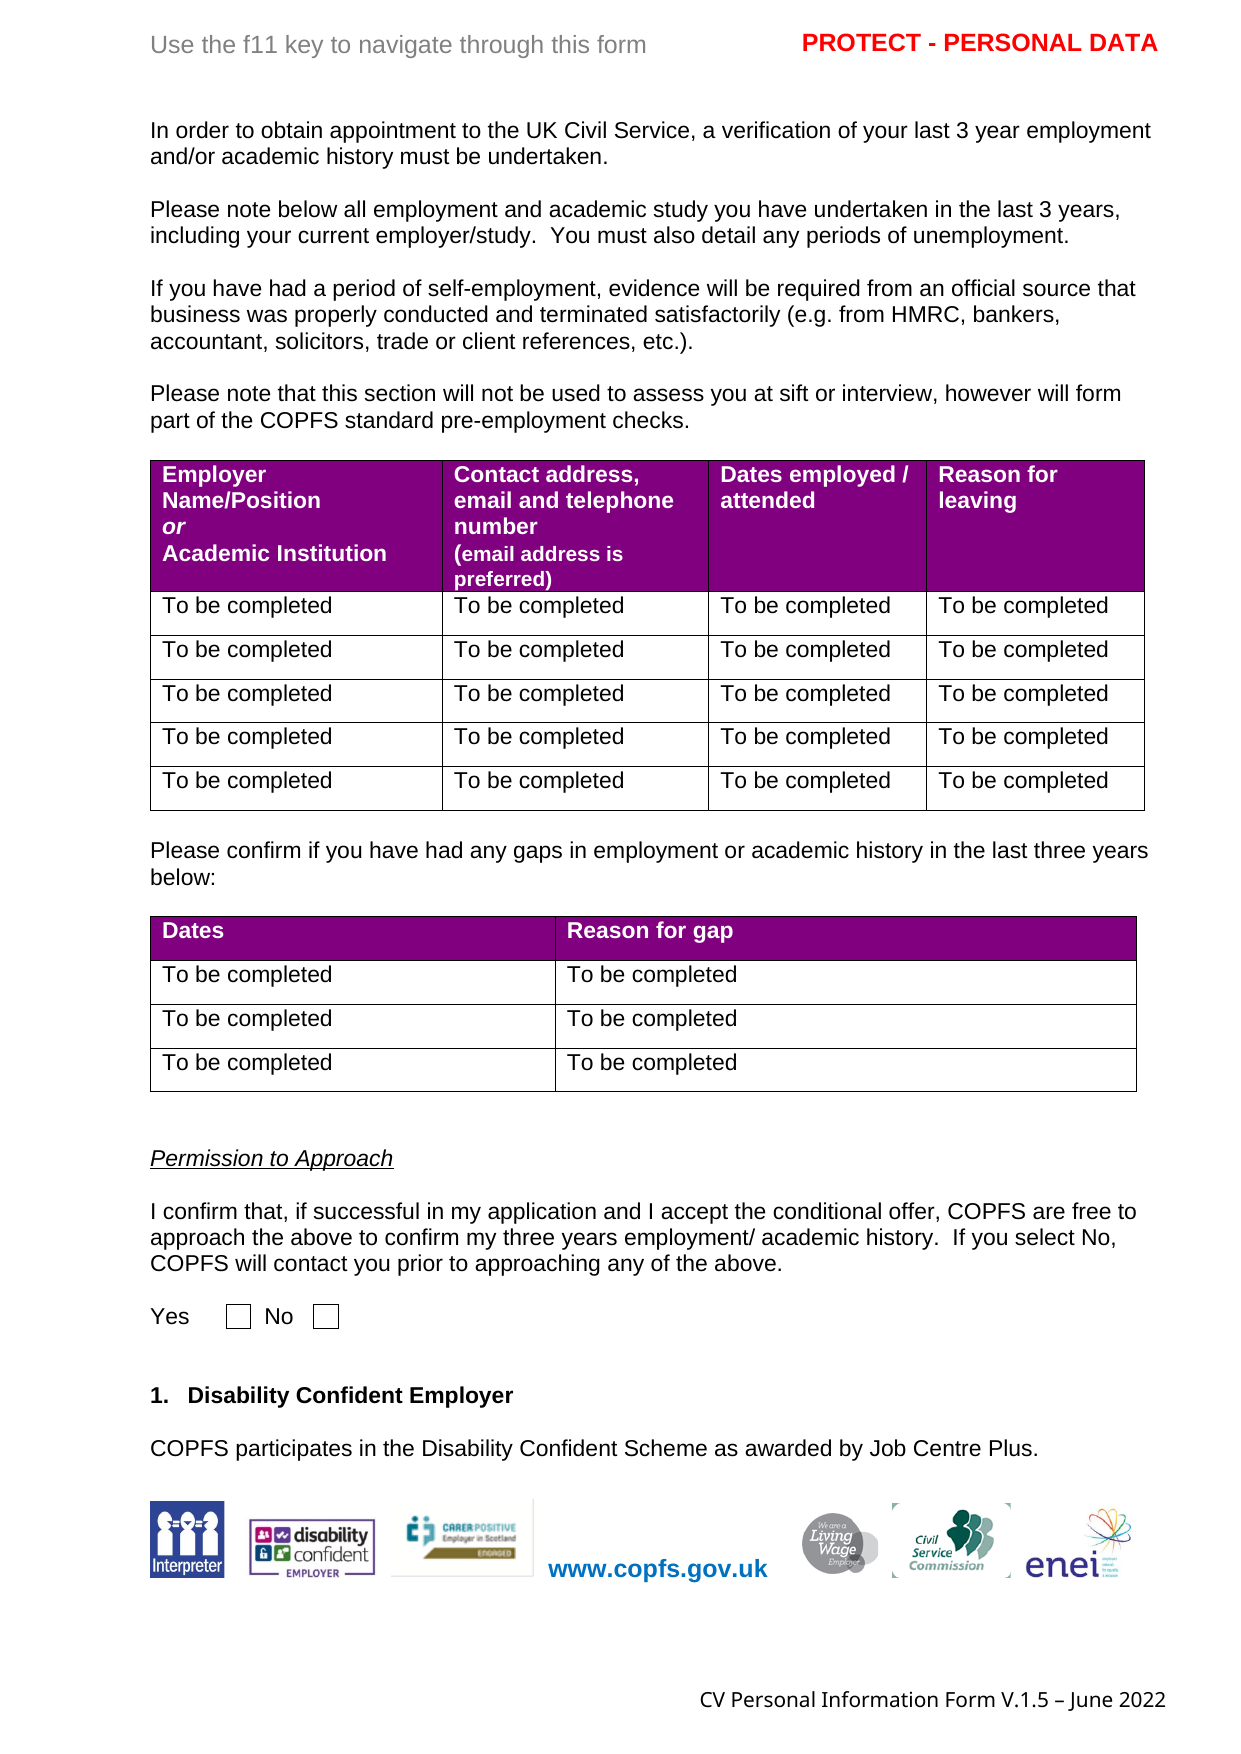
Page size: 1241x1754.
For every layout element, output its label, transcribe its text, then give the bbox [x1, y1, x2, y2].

table_header Employer Name/Position or Academic Institution [151, 461, 442, 591]
table_cell To be completed [151, 1049, 555, 1091]
table_header Reason for leaving [927, 461, 1144, 591]
table_cell To be completed [927, 680, 1144, 722]
table_cell To be completed [556, 961, 1136, 1004]
text If you have had a period of self-employment, evidence will be required from an official source that business was properly conducted and terminated satisfactorily (e.g. from HMRC, bankers, accountant, solicitors, trade or client references, etc.). [150, 275, 1167, 354]
table_cell To be completed [709, 767, 926, 810]
table_cell To be completed [443, 767, 708, 810]
text Please confirm if you have had any gaps in employment or academic history in the last three years below: [150, 837, 1167, 890]
picture [800, 1508, 879, 1578]
table_header Contact address, email and telephone number (email address is preferred) [443, 461, 708, 591]
table_cell To be completed [927, 767, 1144, 810]
text I confirm that, if successful in my application and I accept the conditional offer, COPFS are free to approach the above to confirm my three years employment/ academic history. If you select No, COPFS will contact you prior to approaching any of the above. [150, 1198, 1167, 1277]
list Disability Confident Employer [150, 1382, 1167, 1408]
picture [390, 1499, 535, 1578]
text COPFS participates in the Disability Confident Scheme as awarded by Job Centre Plus. [150, 1435, 1167, 1461]
picture [892, 1503, 1011, 1578]
table_cell To be completed [927, 592, 1144, 635]
table_cell To be completed [927, 636, 1144, 678]
table_cell To be completed [709, 592, 926, 635]
table_cell To be completed [709, 680, 926, 722]
table_header Reason for gap [556, 917, 1136, 960]
table_cell To be completed [443, 636, 708, 678]
text Please note that this section will not be used to assess you at sift or interview, however will form part of the COPFS standard pre-employment checks. [150, 380, 1167, 433]
table_cell To be completed [443, 680, 708, 722]
table_cell To be completed [151, 680, 442, 722]
table_cell To be completed [151, 723, 442, 766]
table_header Dates [151, 917, 555, 960]
table_cell To be completed [556, 1049, 1136, 1091]
text In order to obtain appointment to the UK Civil Service, a verification of your last 3 year employment and/or academic history must be undertaken. [150, 117, 1167, 169]
table_cell To be completed [709, 636, 926, 678]
table_cell To be completed [927, 723, 1144, 766]
picture [245, 1516, 377, 1578]
text Yes No [150, 1303, 1167, 1329]
table_cell To be completed [151, 1005, 555, 1047]
table_cell To be completed [443, 592, 708, 635]
text Permission to Approach [150, 1145, 1167, 1171]
text Please note below all employment and academic study you have undertaken in the last 3 years, including your current employer/study. You must also detail any periods of unemployment. [150, 196, 1167, 249]
table_cell To be completed [151, 636, 442, 678]
picture [1024, 1507, 1132, 1578]
picture [150, 1501, 225, 1578]
table_cell To be completed [151, 767, 442, 810]
table_cell To be completed [151, 592, 442, 635]
table_header Dates employed / attended [709, 461, 926, 591]
table_cell To be completed [709, 723, 926, 766]
table_cell To be completed [151, 961, 555, 1004]
table_cell To be completed [443, 723, 708, 766]
table_cell To be completed [556, 1005, 1136, 1047]
